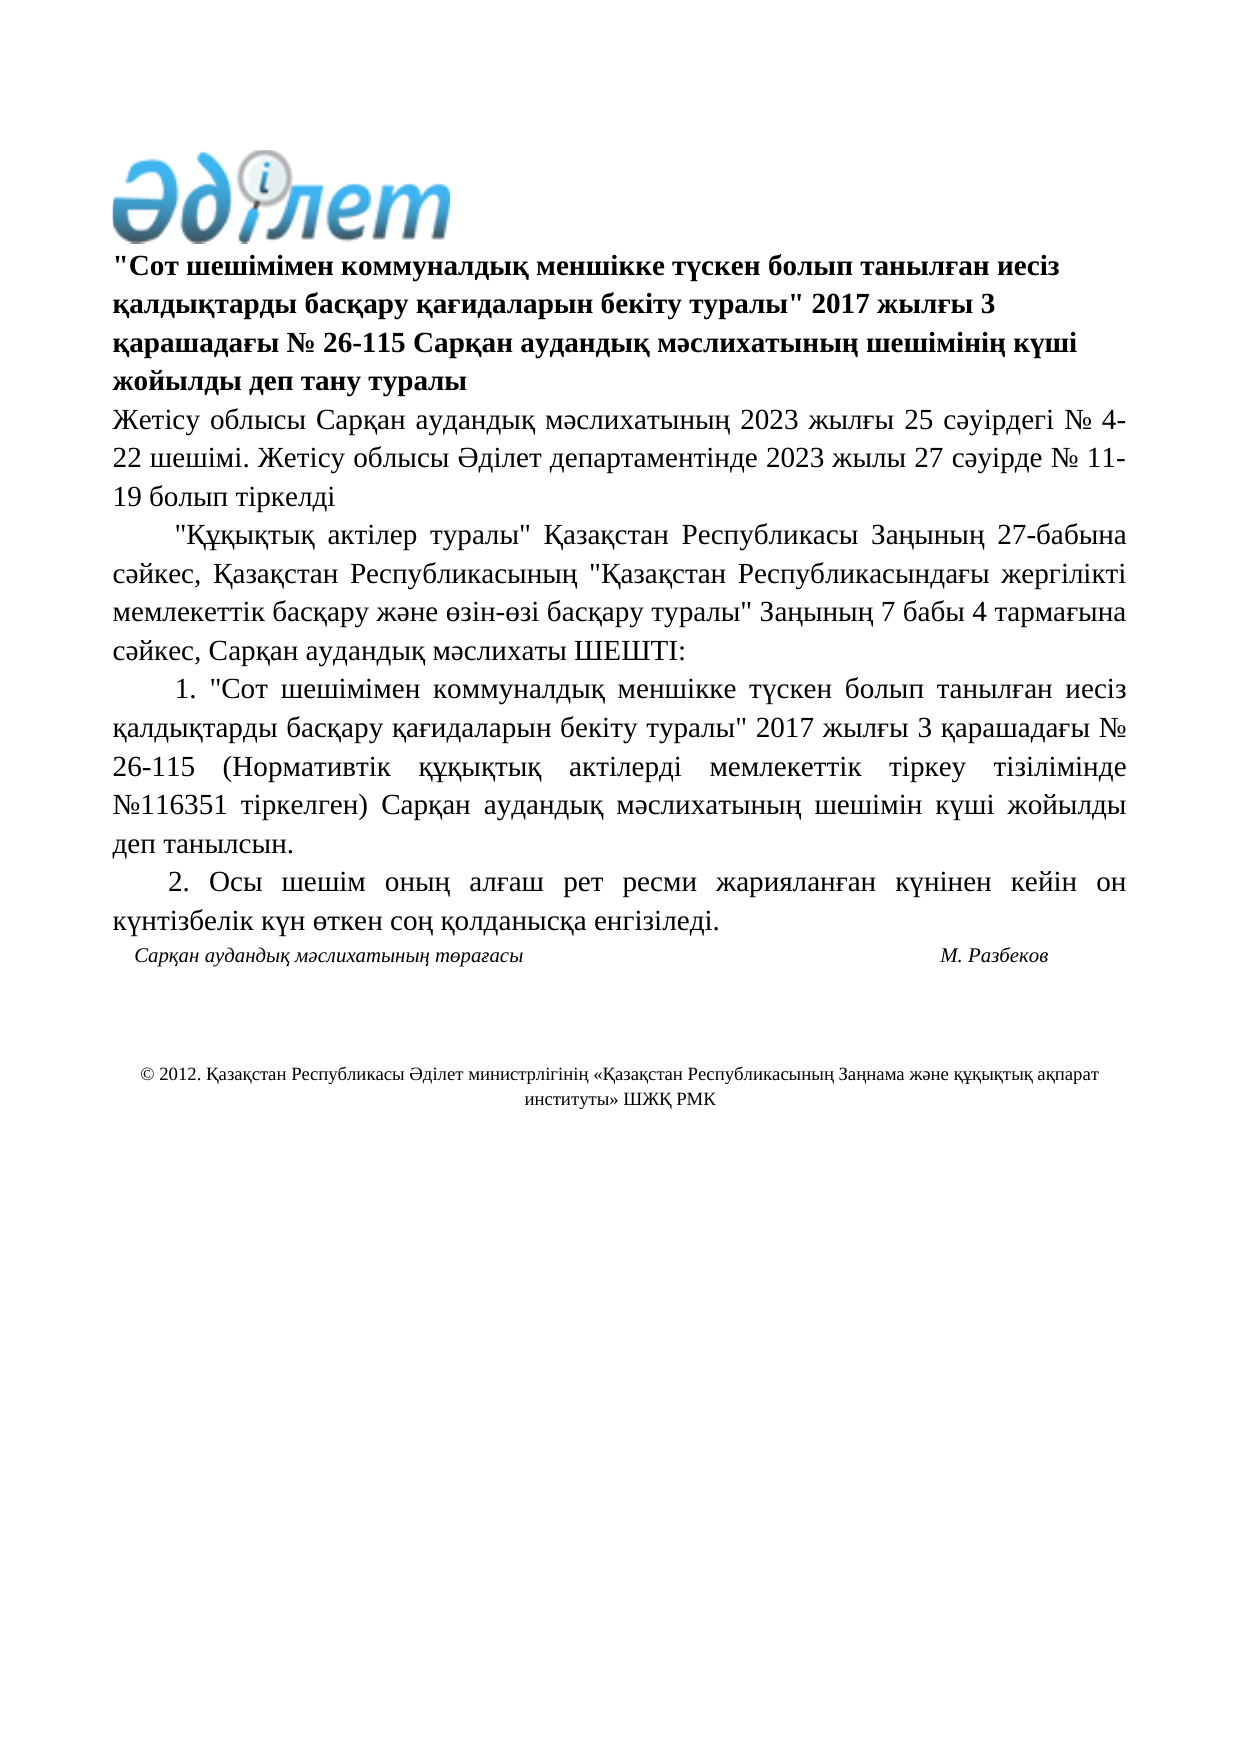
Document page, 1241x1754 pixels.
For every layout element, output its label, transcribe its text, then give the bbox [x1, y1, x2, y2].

text "Құқықтық актілер туралы" Қазақстан Республикасы Заңының 27-бабына сәйкес, Қазақстан Республикасының "Қазақстан Республикасындағы жергілікті мемлекеттік басқару және өзін-өзі басқару туралы" Заңының 7 бабы 4 тармағына сәйкес, Сарқан аудандық мәслихаты ШЕШТІ: [112, 517, 1128, 667]
text © 2012. Қазақстан Республикасы Әділет министрлігінің «Қазақстан Республикасының Заңнама және құқықтық ақпарат институты» ШЖҚ РМК [112, 1063, 1128, 1109]
table_header М. Разбеков [939, 941, 1240, 972]
text Жетісу облысы Сарқан аудандық мәслихатының 2023 жылғы 25 сәуірдегі № 4-22 шешімі. Жетісу облысы Әділет департаментінде 2023 жылы 27 сәуірде № 11-19 болып тіркелді [112, 402, 1128, 512]
picture [112, 150, 451, 244]
text 1. "Сот шешімімен коммуналдық меншікке түскен болып танылған иесіз қалдықтарды басқару қағидаларын бекіту туралы" 2017 жылғы 3 қарашадағы № 26-115 (Нормативтік құқықтық актілерді мемлекеттік тіркеу тізілімінде №116351 тіркелген) Сарқан аудандық мәслихатының шешімін күші жойылды деп танылсын. [112, 672, 1128, 859]
text 2. Осы шешім оның алғаш рет ресми жарияланған күнінен кейін он күнтізбелік күн өткен соң қолданысқа енгізіледі. [112, 864, 1128, 936]
table_header Сарқан аудандық мәслихатының төрағасы [101, 941, 939, 972]
text "Сот шешімімен коммуналдық меншікке түскен болып танылған иесіз қалдықтарды басқару қағидаларын бекіту туралы" 2017 жылғы 3 қарашадағы № 26-115 Сарқан аудандық мәслихатының шешімінің күші жойылды деп тану туралы [112, 248, 1128, 397]
